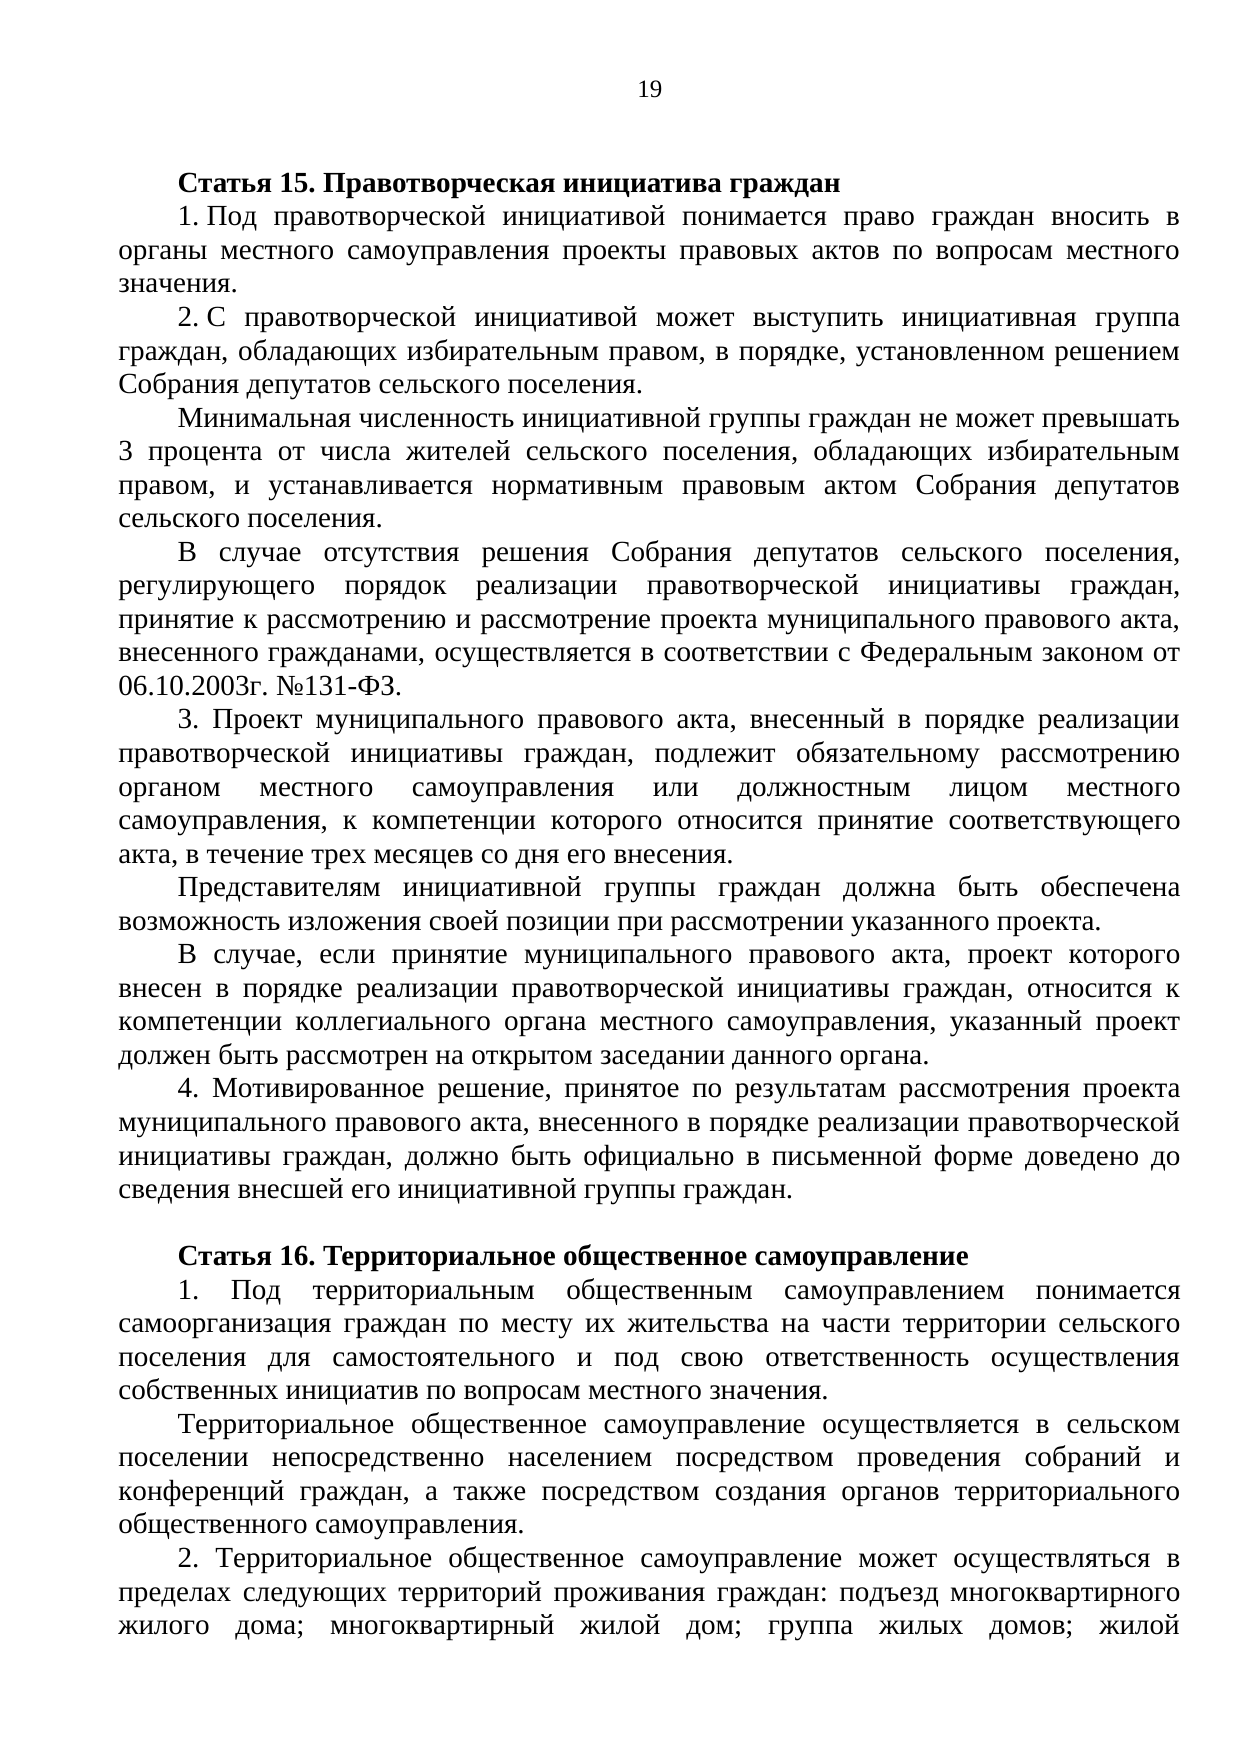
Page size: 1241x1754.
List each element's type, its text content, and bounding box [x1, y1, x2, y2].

text В случае, если принятие муниципального правового акта, проект которого внесен в порядке реализации правотворческой инициативы граждан, относится к компетенции коллегиального органа местного самоуправления, указанный проект должен быть рассмотрен на открытом заседании данного органа. [118, 936, 1181, 1071]
subtitle Статья 15. Правотворческая инициатива граждан [118, 165, 1181, 198]
text Минимальная численность инициативной группы граждан не может превышать 3 процента от числа жителей сельского поселения, обладающих избирательным правом, и устанавливается нормативным правовым актом Собрания депутатов сельского поселения. [118, 400, 1181, 534]
text Территориальное общественное самоуправление осуществляется в сельском поселении непосредственно населением посредством проведения собраний и конференций граждан, а также посредством создания органов территориального общественного самоуправления. [118, 1406, 1181, 1540]
text 3. Проект муниципального правового акта, внесенный в порядке реализации правотворческой инициативы граждан, подлежит обязательному рассмотрению органом местного самоуправления или должностным лицом местного самоуправления, к компетенции которого относится принятие соответствующего акта, в течение трех месяцев со дня его внесения. [118, 702, 1181, 869]
text 1. Под территориальным общественным самоуправлением понимается самоорганизация граждан по месту их жительства на части территории сельского поселения для самостоятельного и под свою ответственность осуществления собственных инициатив по вопросам местного значения. [118, 1272, 1181, 1406]
text 2. С правотворческой инициативой может выступить инициативная группа граждан, обладающих избирательным правом, в порядке, установленном решением Собрания депутатов сельского поселения. [118, 299, 1181, 400]
text Представителям инициативной группы граждан должна быть обеспечена возможность изложения своей позиции при рассмотрении указанного проекта. [118, 869, 1181, 936]
text 1. Под правотворческой инициативой понимается право граждан вносить в органы местного самоуправления проекты правовых актов по вопросам местного значения. [118, 198, 1181, 299]
text В случае отсутствия решения Собрания депутатов сельского поселения, регулирующего порядок реализации правотворческой инициативы граждан, принятие к рассмотрению и рассмотрение проекта муниципального правового акта, внесенного гражданами, осуществляется в соответствии с Федеральным законом от 06.10.2003г. №131-ФЗ. [118, 534, 1181, 702]
text 4. Мотивированное решение, принятое по результатам рассмотрения проекта муниципального правового акта, внесенного в порядке реализации правотворческой инициативы граждан, должно быть официально в письменной форме доведено до сведения внесшей его инициативной группы граждан. [118, 1071, 1181, 1205]
subtitle Статья 16. Территориальное общественное самоуправление [118, 1238, 1181, 1272]
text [118, 1540, 1181, 1641]
